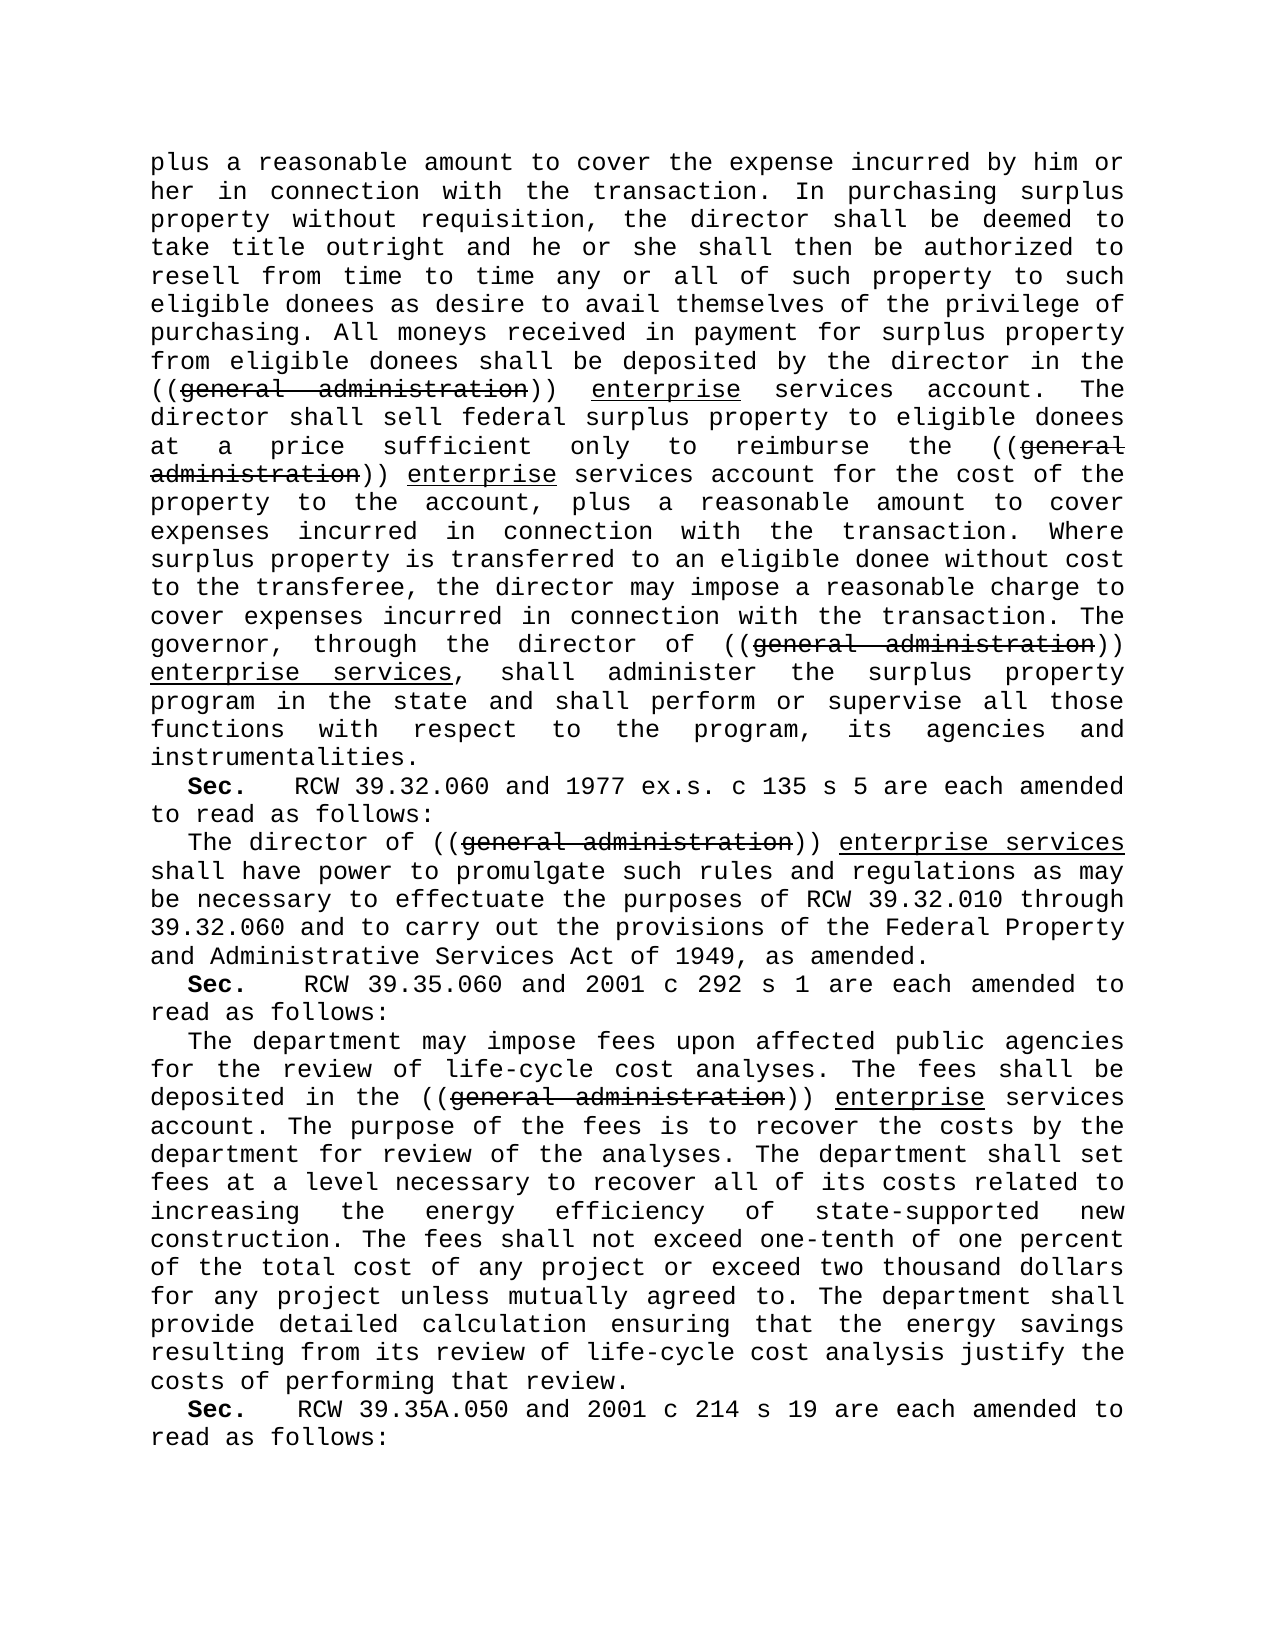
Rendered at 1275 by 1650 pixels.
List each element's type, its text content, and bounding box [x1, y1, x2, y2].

text Sec. RCW 39.32.060 and 1977 ex.s. c 135 s 5 are each amended to read as follows: [150, 773, 1125, 830]
text Sec. RCW 39.35A.050 and 2001 c 214 s 19 are each amended to read as follows: [150, 1397, 1125, 1453]
text The department may impose fees upon affected public agencies for the review of life-cycle cost analyses. The fees shall be deposited in the ((general administration)) enterprise services account. The purpose of the fees is to recover the costs by the department for review of the analyses. The department shall set fees at a level necessary to recover all of its costs related to increasing the energy efficiency of state-supported new construction. The fees shall not exceed one-tenth of one percent of the total cost of any project or exceed two thousand dollars for any project unless mutually agreed to. The department shall provide detailed calculation ensuring that the energy savings resulting from its review of life-cycle cost analysis justify the costs of performing that review. [150, 1028, 1125, 1397]
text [150, 150, 1125, 773]
text The director of ((general administration)) enterprise services shall have power to promulgate such rules and regulations as may be necessary to effectuate the purposes of RCW 39.32.010 through 39.32.060 and to carry out the provisions of the Federal Property and Administrative Services Act of 1949, as amended. [150, 830, 1125, 972]
text Sec. RCW 39.35.060 and 2001 c 292 s 1 are each amended to read as follows: [150, 972, 1125, 1028]
